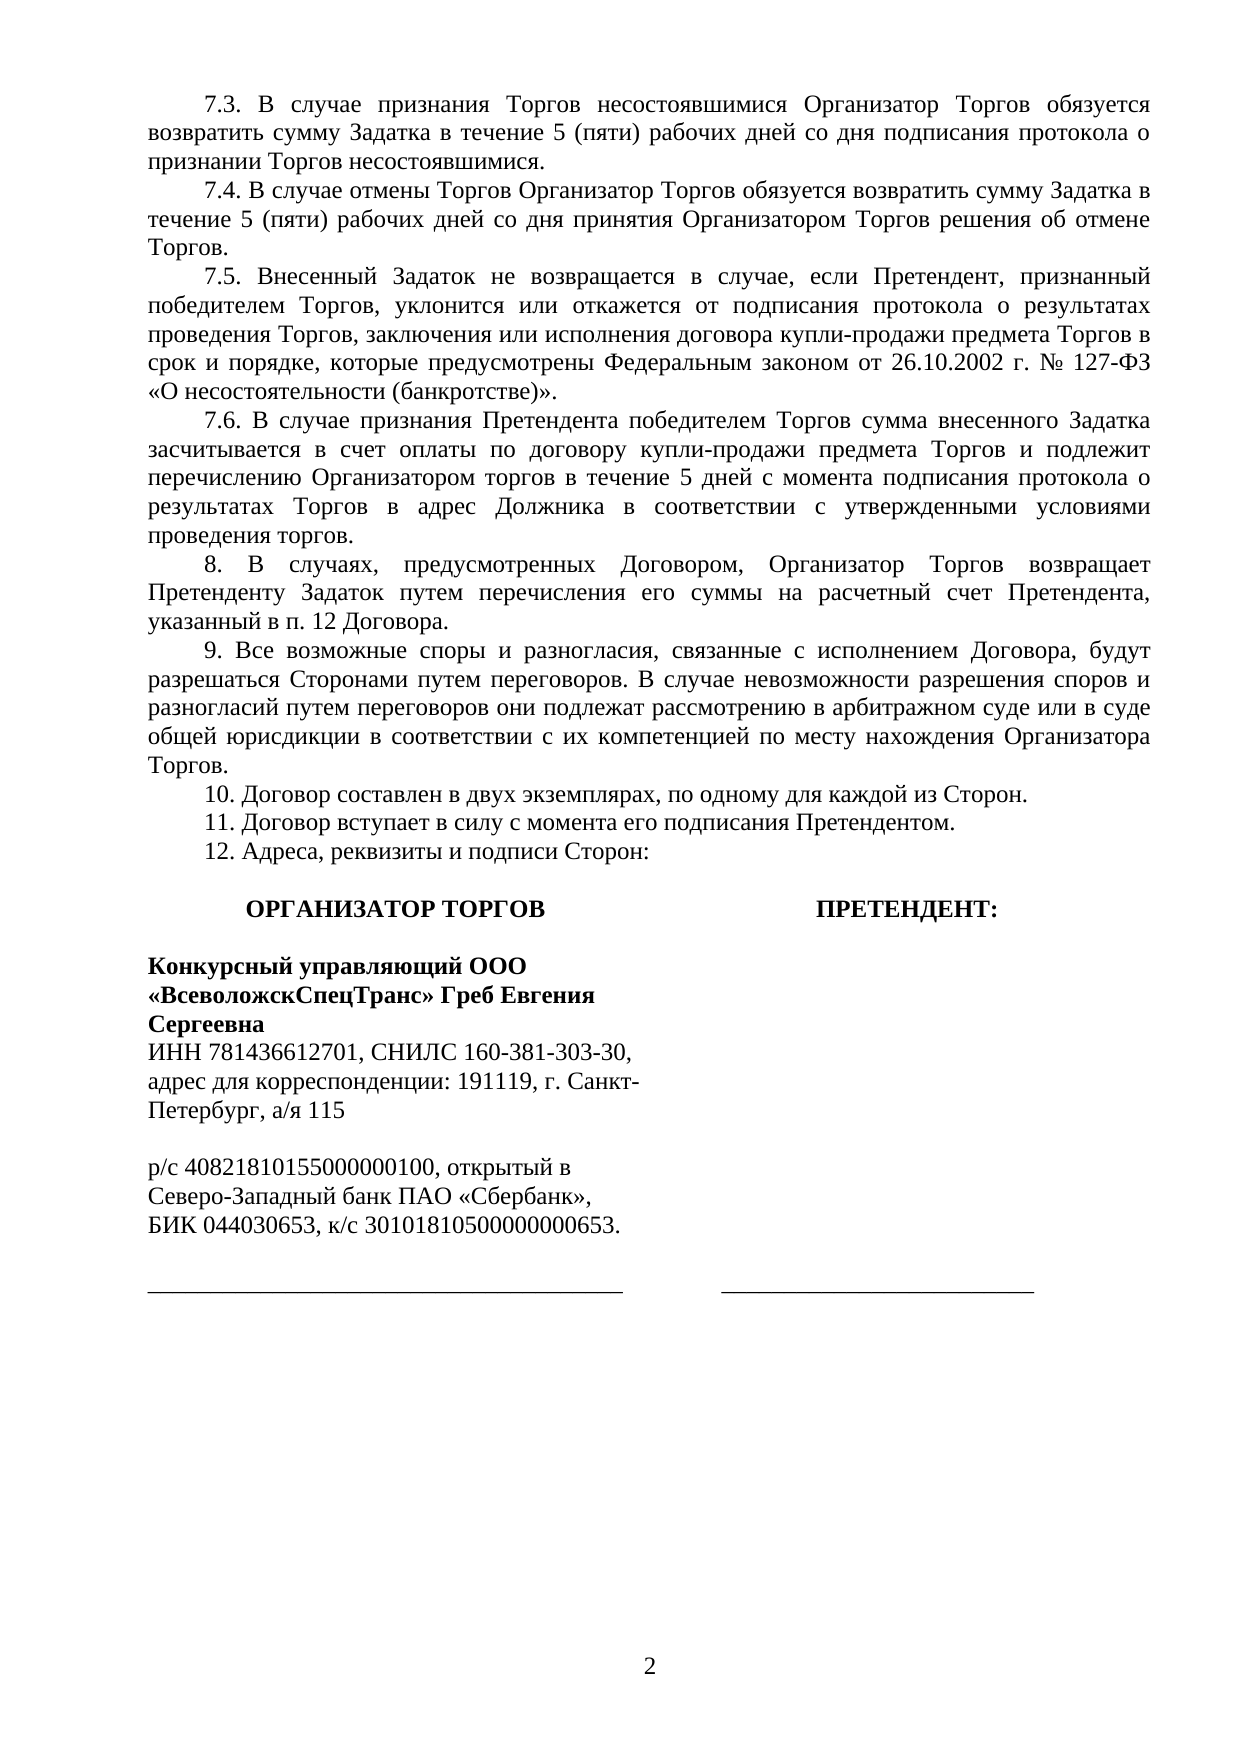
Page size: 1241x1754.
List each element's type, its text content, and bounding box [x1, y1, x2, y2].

table_cell _________________________ [654, 1268, 1160, 1337]
table_header ОРГАНИЗАТОР ТОРГОВ Конкурсный управляющий ООО «ВсеволожскСпецТранс» Греб Евгения Сергеевна ИНН 781436612701, СНИЛС 160-381-303-30, адрес для корреспонденции: 191119, г. Санкт-Петербург, а/я 115 р/с 40821810155000000100, открытый в Северо-Западный банк ПАО «Сбербанк», БИК 044030653, к/с 30101810500000000653. [136, 894, 654, 1267]
text 9. Все возможные споры и разногласия, связанные с исполнением Договора, будут разрешаться Сторонами путем переговоров. В случае невозможности разрешения споров и разногласий путем переговоров они подлежат рассмотрению в арбитражном суде или в суде общей юрисдикции в соответствии с их компетенцией по месту нахождения Организатора Торгов. [148, 635, 1152, 779]
text 7.6. В случае признания Претендента победителем Торгов сумма внесенного Задатка засчитывается в счет оплаты по договору купли-продажи предмета Торгов и подлежит перечислению Организатором торгов в течение 5 дней с момента подписания протокола о результатах Торгов в адрес Должника в соответствии с утвержденными условиями проведения торгов. [148, 405, 1152, 549]
text 12. Адреса, реквизиты и подписи Сторон: [148, 836, 1152, 865]
table_header ПРЕТЕНДЕНТ: [654, 894, 1160, 1267]
text 7.5. Внесенный Задаток не возвращается в случае, если Претендент, признанный победителем Торгов, уклонится или откажется от подписания протокола о результатах проведения Торгов, заключения или исполнения договора купли-продажи предмета Торгов в срок и порядке, которые предусмотрены Федеральным законом от 26.10.2002 г. № 127-ФЗ «О несостоятельности (банкротстве)». [148, 261, 1152, 405]
text 8. В случаях, предусмотренных Договором, Организатор Торгов возвращает Претенденту Задаток путем перечисления его суммы на расчетный счет Претендента, указанный в п. 12 Договора. [148, 549, 1152, 635]
text 7.4. В случае отмены Торгов Организатор Торгов обязуется возвратить сумму Задатка в течение 5 (пяти) рабочих дней со дня принятия Организатором Торгов решения об отмене Торгов. [148, 175, 1152, 261]
text 11. Договор вступает в силу с момента его подписания Претендентом. [148, 807, 1152, 836]
text 7.3. В случае признания Торгов несостоявшимися Организатор Торгов обязуется возвратить сумму Задатка в течение 5 (пяти) рабочих дней со дня подписания протокола о признании Торгов несостоявшимися. [148, 89, 1152, 175]
table_cell ______________________________________ [136, 1268, 654, 1337]
text 10. Договор составлен в двух экземплярах, по одному для каждой из Сторон. [148, 779, 1152, 807]
